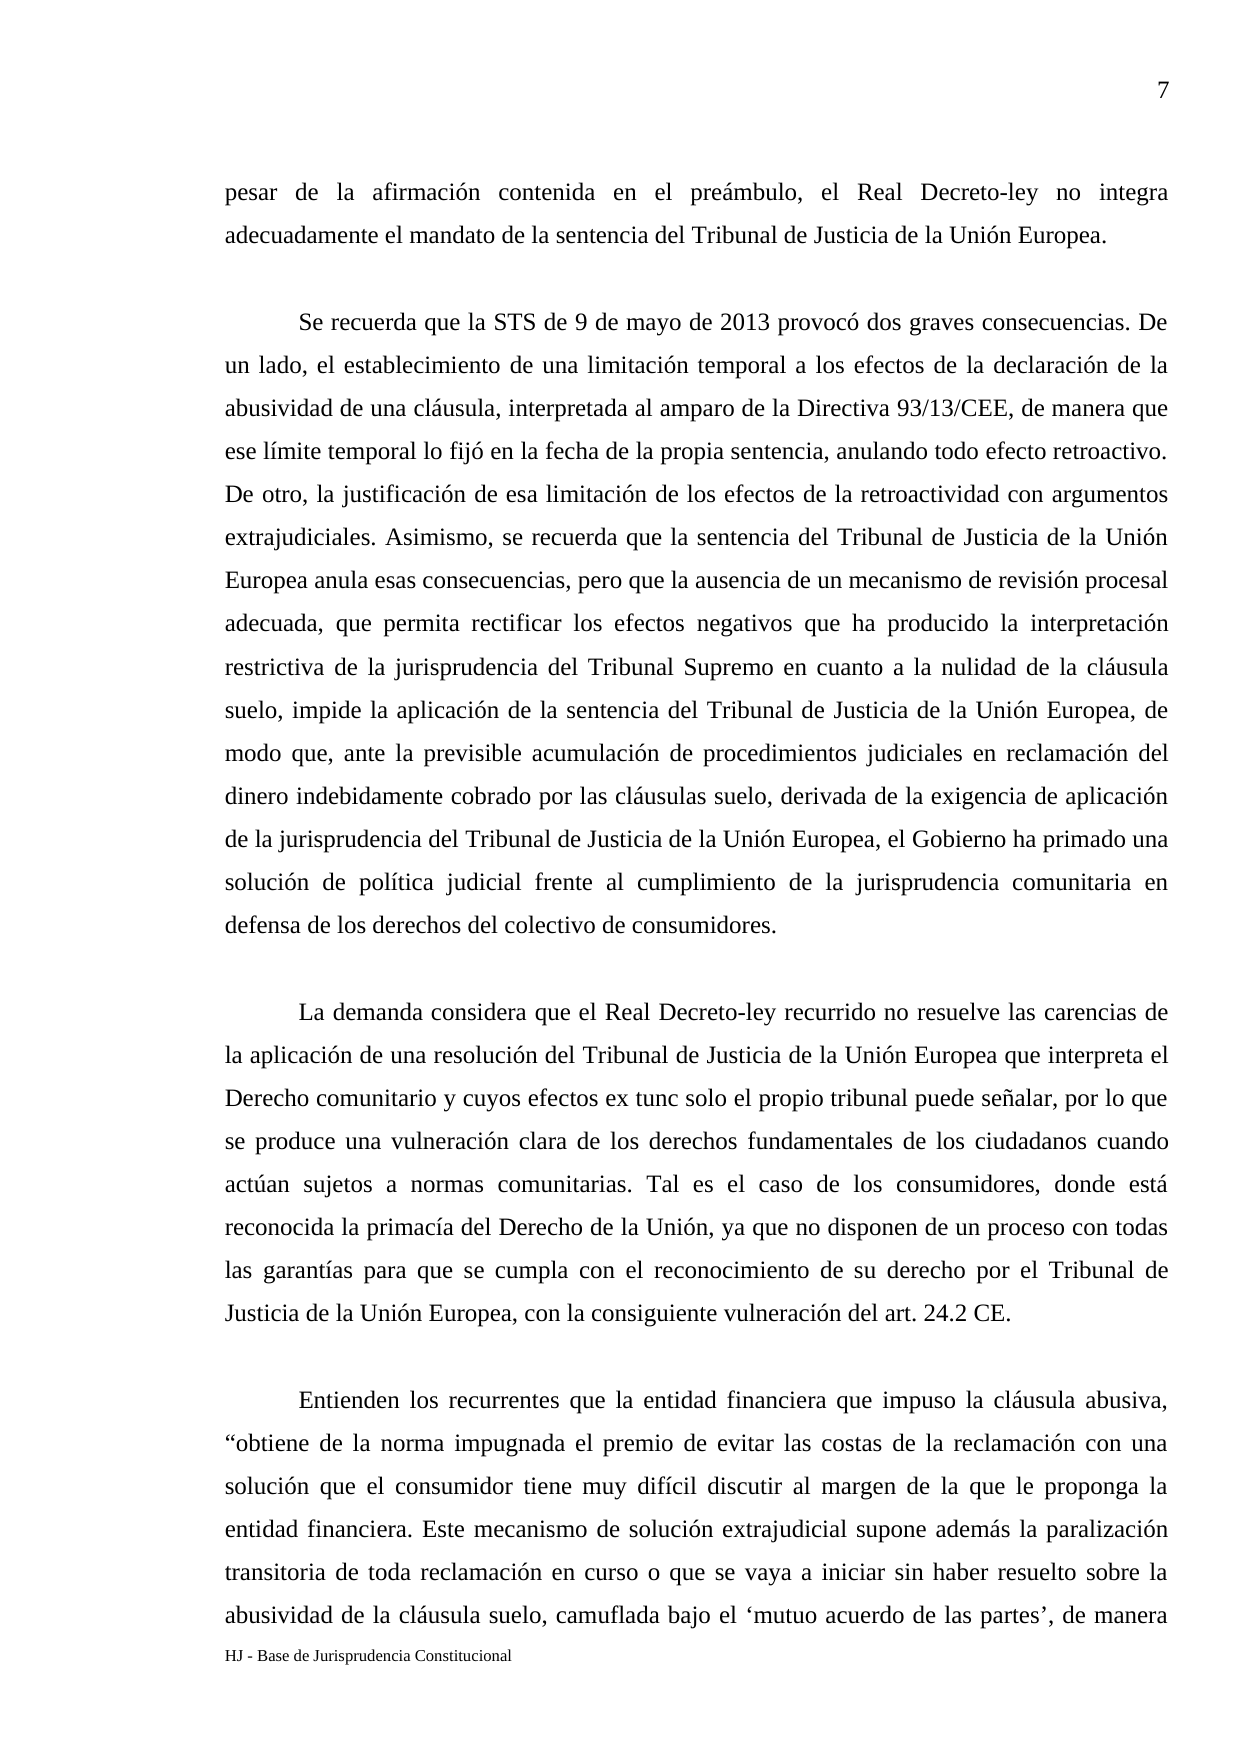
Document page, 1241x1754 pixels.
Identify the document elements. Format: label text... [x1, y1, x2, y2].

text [224, 177, 1169, 249]
text Se recuerda que la STS de 9 de mayo de 2013 provocó dos graves consecuencias. De un lado, el establecimiento de una limitación temporal a los efectos de la declaración de la abusividad de una cláusula, interpretada al amparo de la Directiva 93/13/CEE, de manera que ese límite temporal lo fijó en la fecha de la propia sentencia, anulando todo efecto retroactivo. De otro, la justificación de esa limitación de los efectos de la retroactividad con argumentos extrajudiciales. Asimismo, se recuerda que la sentencia del Tribunal de Justicia de la Unión Europea anula esas consecuencias, pero que la ausencia de un mecanismo de revisión procesal adecuada, que permita rectificar los efectos negativos que ha producido la interpretación restrictiva de la jurisprudencia del Tribunal Supremo en cuanto a la nulidad de la cláusula suelo, impide la aplicación de la sentencia del Tribunal de Justicia de la Unión Europea, de modo que, ante la previsible acumulación de procedimientos judiciales en reclamación del dinero indebidamente cobrado por las cláusulas suelo, derivada de la exigencia de aplicación de la jurisprudencia del Tribunal de Justicia de la Unión Europea, el Gobierno ha primado una solución de política judicial frente al cumplimiento de la jurisprudencia comunitaria en defensa de los derechos del colectivo de consumidores. [224, 307, 1169, 939]
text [224, 1385, 1169, 1629]
text La demanda considera que el Real Decreto-ley recurrido no resuelve las carencias de la aplicación de una resolución del Tribunal de Justicia de la Unión Europea que interpreta el Derecho comunitario y cuyos efectos ex tunc solo el propio tribunal puede señalar, por lo que se produce una vulneración clara de los derechos fundamentales de los ciudadanos cuando actúan sujetos a normas comunitarias. Tal es el caso de los consumidores, donde está reconocida la primacía del Derecho de la Unión, ya que no disponen de un proceso con todas las garantías para que se cumpla con el reconocimiento de su derecho por el Tribunal de Justicia de la Unión Europea, con la consiguiente vulneración del art. 24.2 CE. [224, 997, 1169, 1327]
